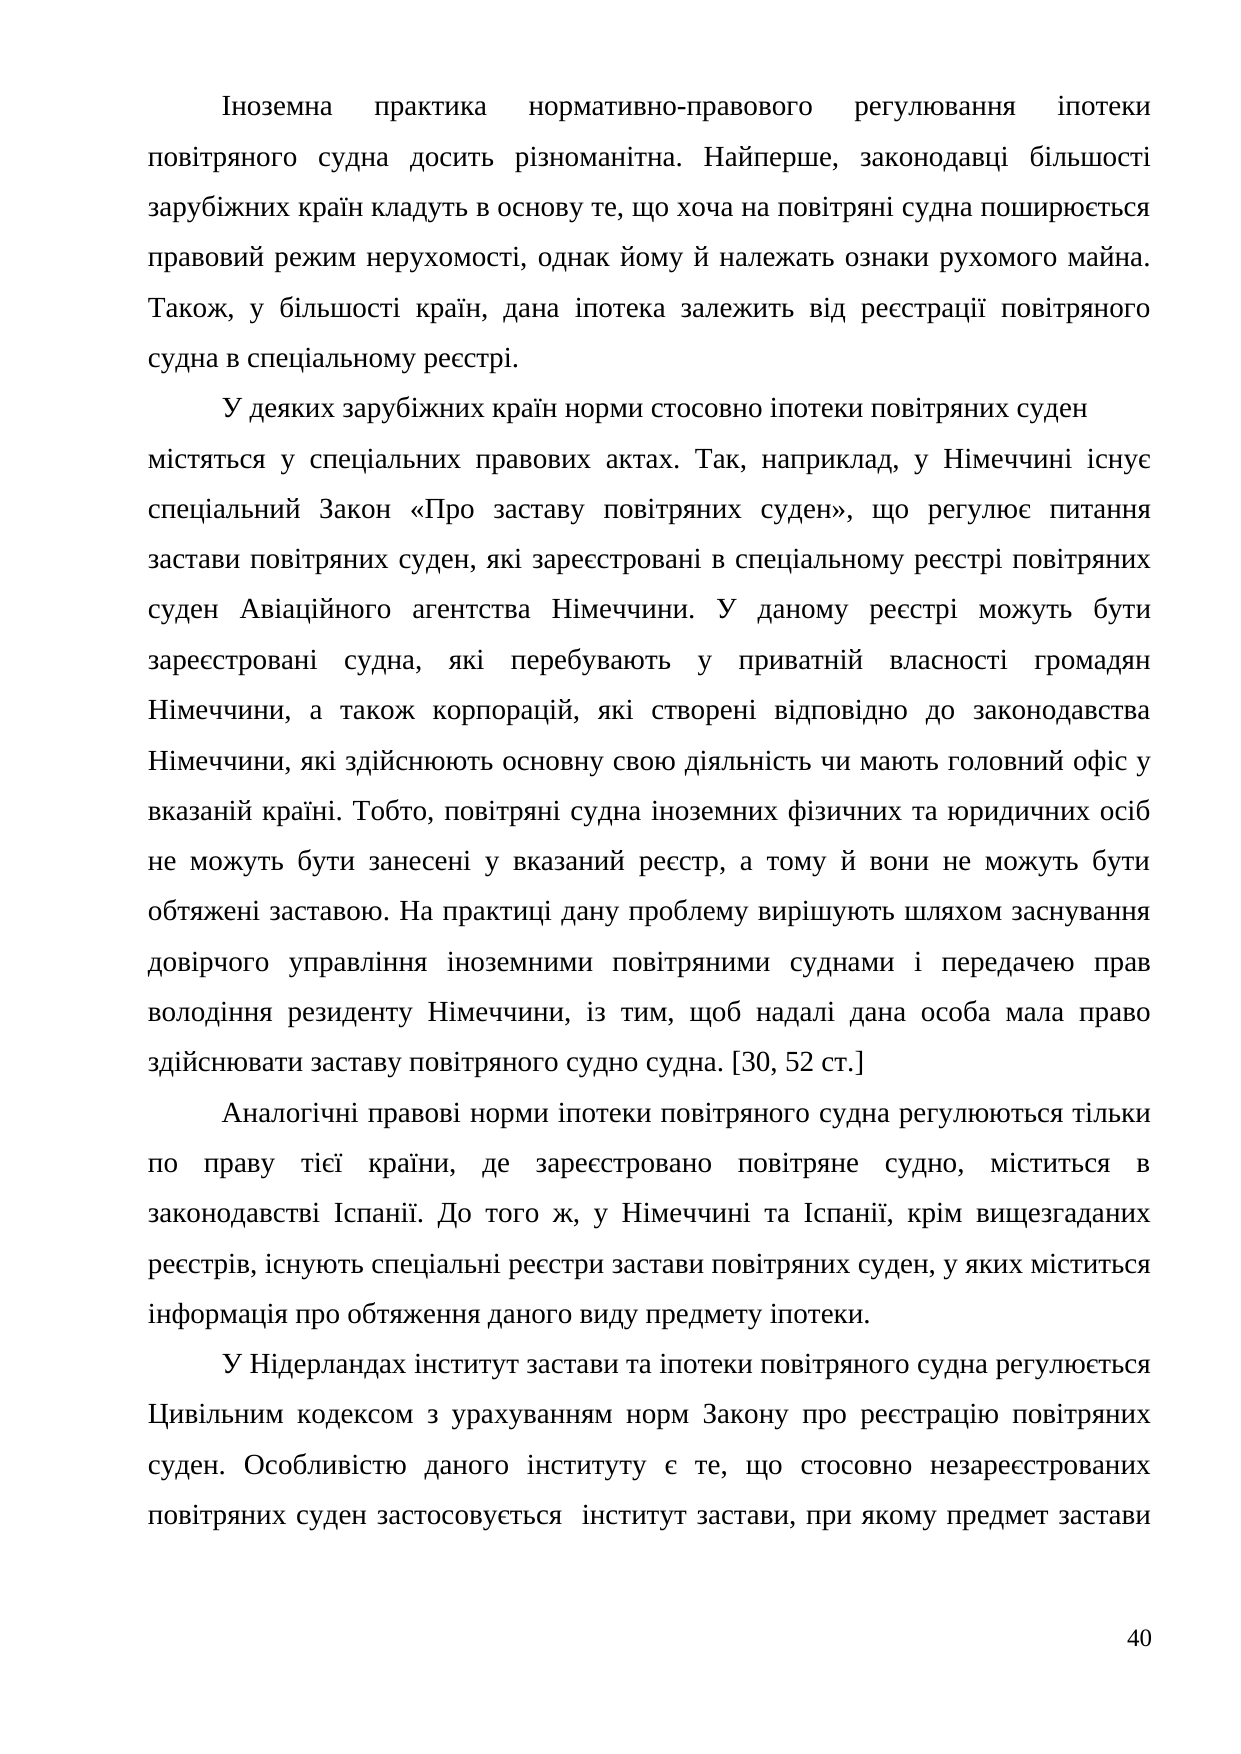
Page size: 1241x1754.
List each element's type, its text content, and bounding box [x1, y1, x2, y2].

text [148, 1346, 1152, 1531]
text Аналогічні правові норми іпотеки повітряного судна регулюються тільки по праву тієї країни, де зареєстровано повітряне судно, міститься в законодавстві Іспанії. До того ж, у Німеччині та Іспанії, крім вищезгаданих реєстрів, існують спеціальні реєстри застави повітряних суден, у яких міститься інформація про обтяження даного виду предмету іпотеки. [148, 1095, 1152, 1329]
text Іноземна практика нормативно-правового регулювання іпотеки повітряного судна досить різноманітна. Найперше, законодавці більшості зарубіжних країн кладуть в основу те, що хоча на повітряні судна поширюється правовий режим нерухомості, однак йому й належать ознаки рухомого майна. Також, у більшості країн, дана іпотека залежить від реєстрації повітряного судна в спеціальному реєстрі. [148, 88, 1152, 374]
text У деяких зарубіжних країн норми стосовно іпотеки повітряних суден містяться у спеціальних правових актах. Так, наприклад, у Німеччині існує спеціальний Закон «Про заставу повітряних суден», що регулює питання застави повітряних суден, які зареєстровані в спеціальному реєстрі повітряних суден Авіаційного агентства Німеччини. У даному реєстрі можуть бути зареєстровані судна, які перебувають у приватній власності громадян Німеччини, а також корпорацій, які створені відповідно до законодавства Німеччини, які здійснюють основну свою діяльність чи мають головний офіс у вказаній країні. Тобто, повітряні судна іноземних фізичних та юридичних осіб не можуть бути занесені у вказаний реєстр, а тому й вони не можуть бути обтяжені заставою. На практиці дану проблему вирішують шляхом заснування довірчого управління іноземними повітряними суднами і передачею прав володіння резиденту Німеччини, із тим, щоб надалі дана особа мала право здійснювати заставу повітряного судно судна. [30, 52 ст.] [148, 390, 1152, 1078]
